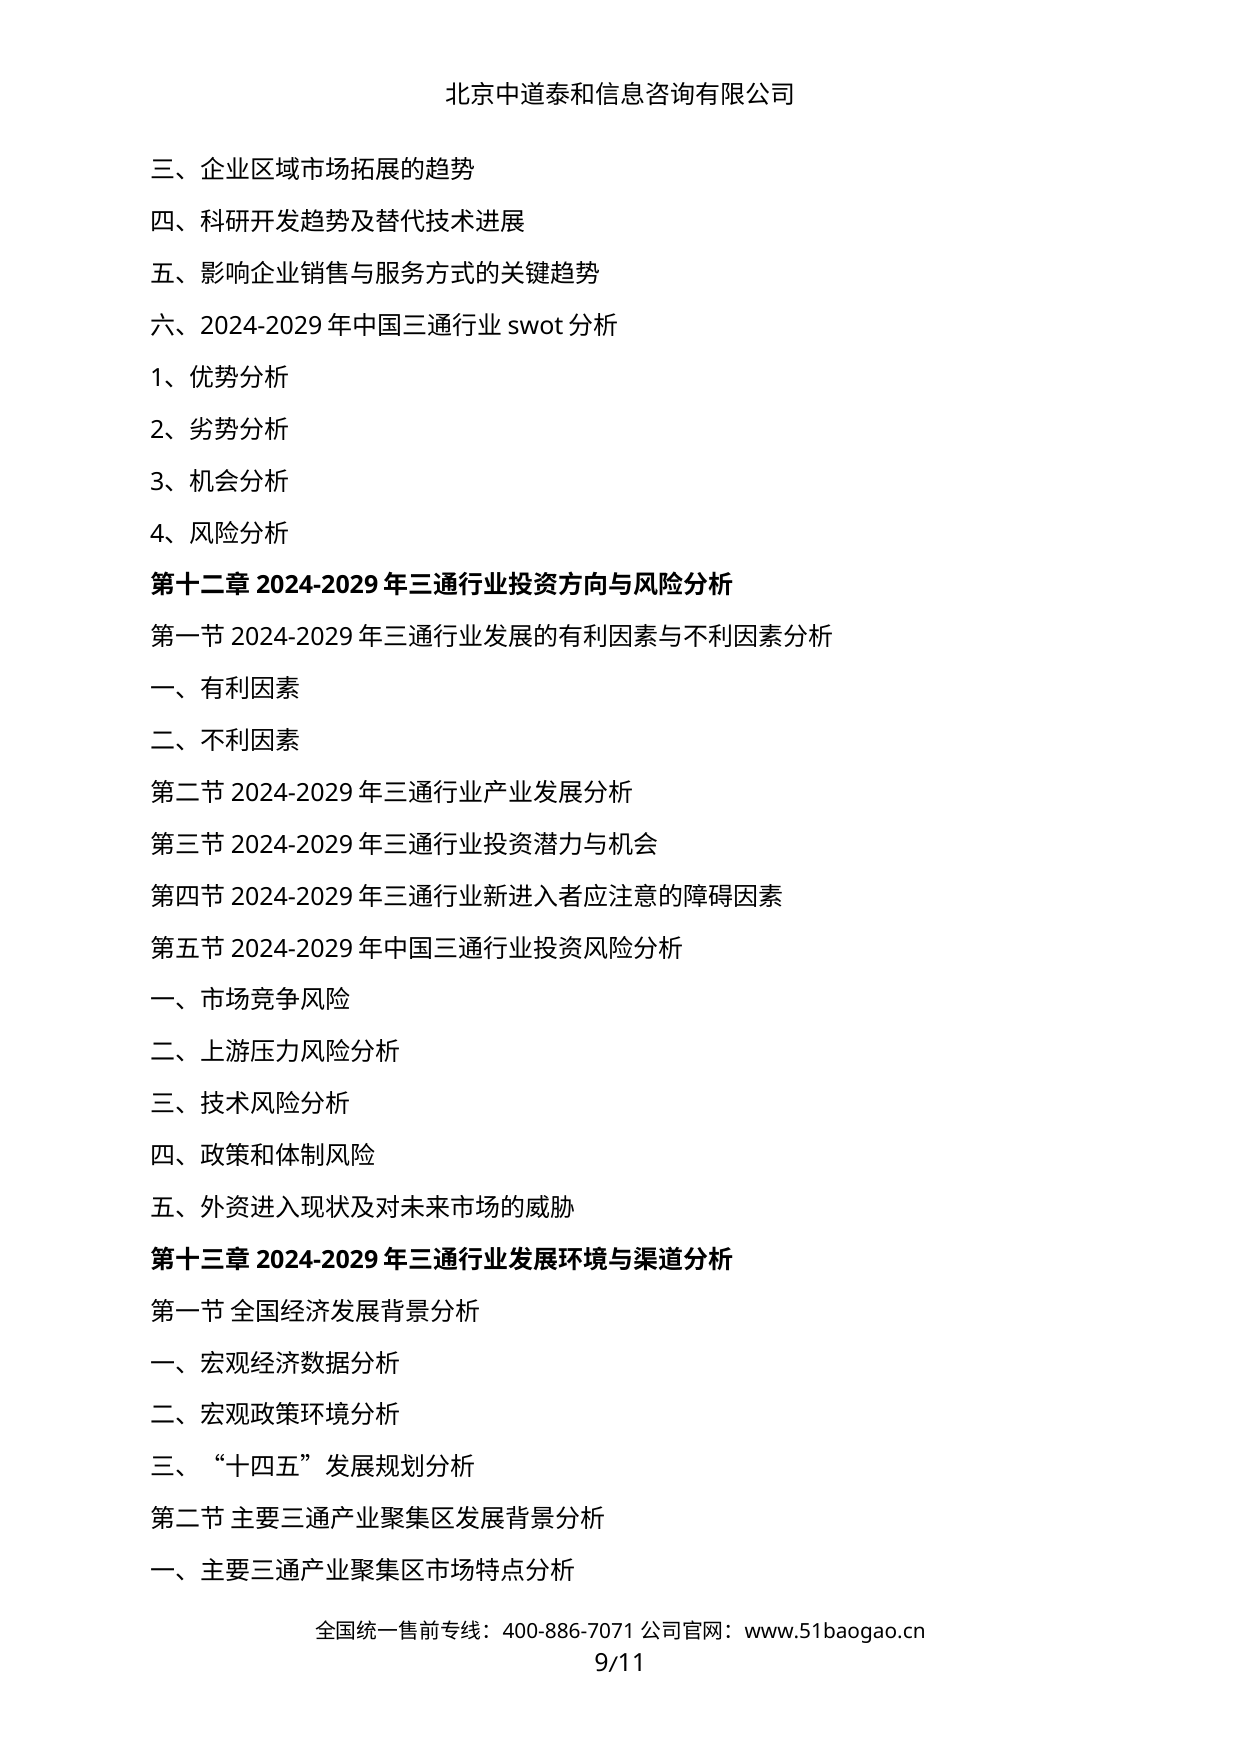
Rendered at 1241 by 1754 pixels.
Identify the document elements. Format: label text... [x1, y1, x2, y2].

text 第一节 全国经济发展背景分析 [150, 1291, 1090, 1327]
text 二、宏观政策环境分析 [150, 1395, 1090, 1431]
text 一、宏观经济数据分析 [150, 1343, 1090, 1379]
text 四、政策和体制风险 [150, 1136, 1090, 1172]
text 第一节 2024-2029年三通行业发展的有利因素与不利因素分析 [150, 617, 1090, 653]
text 五、影响企业销售与服务方式的关键趋势 [150, 254, 1090, 290]
text 一、市场竞争风险 [150, 980, 1090, 1016]
text 第十二章 2024-2029年三通行业投资方向与风险分析 [150, 565, 1090, 601]
text 五、外资进入现状及对未来市场的威胁 [150, 1187, 1090, 1224]
text 六、2024-2029年中国三通行业swot分析 [150, 306, 1090, 342]
text 2、劣势分析 [150, 409, 1090, 446]
text 第二节 2024-2029年三通行业产业发展分析 [150, 772, 1090, 809]
text 三、企业区域市场拓展的趋势 [150, 150, 1090, 186]
text 三、“十四五”发展规划分析 [150, 1447, 1090, 1483]
text 1、优势分析 [150, 357, 1090, 394]
text 4、风险分析 [150, 513, 1090, 549]
text 第三节 2024-2029年三通行业投资潜力与机会 [150, 824, 1090, 861]
text 第五节 2024-2029年中国三通行业投资风险分析 [150, 928, 1090, 964]
text 第十三章 2024-2029年三通行业发展环境与渠道分析 [150, 1239, 1090, 1276]
text 第四节 2024-2029年三通行业新进入者应注意的障碍因素 [150, 876, 1090, 912]
text 二、上游压力风险分析 [150, 1032, 1090, 1068]
text 一、有利因素 [150, 669, 1090, 705]
text 一、主要三通产业聚集区市场特点分析 [150, 1551, 1090, 1587]
text 三、技术风险分析 [150, 1084, 1090, 1120]
text 四、科研开发趋势及替代技术进展 [150, 202, 1090, 238]
text 二、不利因素 [150, 721, 1090, 757]
text 3、机会分析 [150, 461, 1090, 497]
text 第二节 主要三通产业聚集区发展背景分析 [150, 1499, 1090, 1535]
